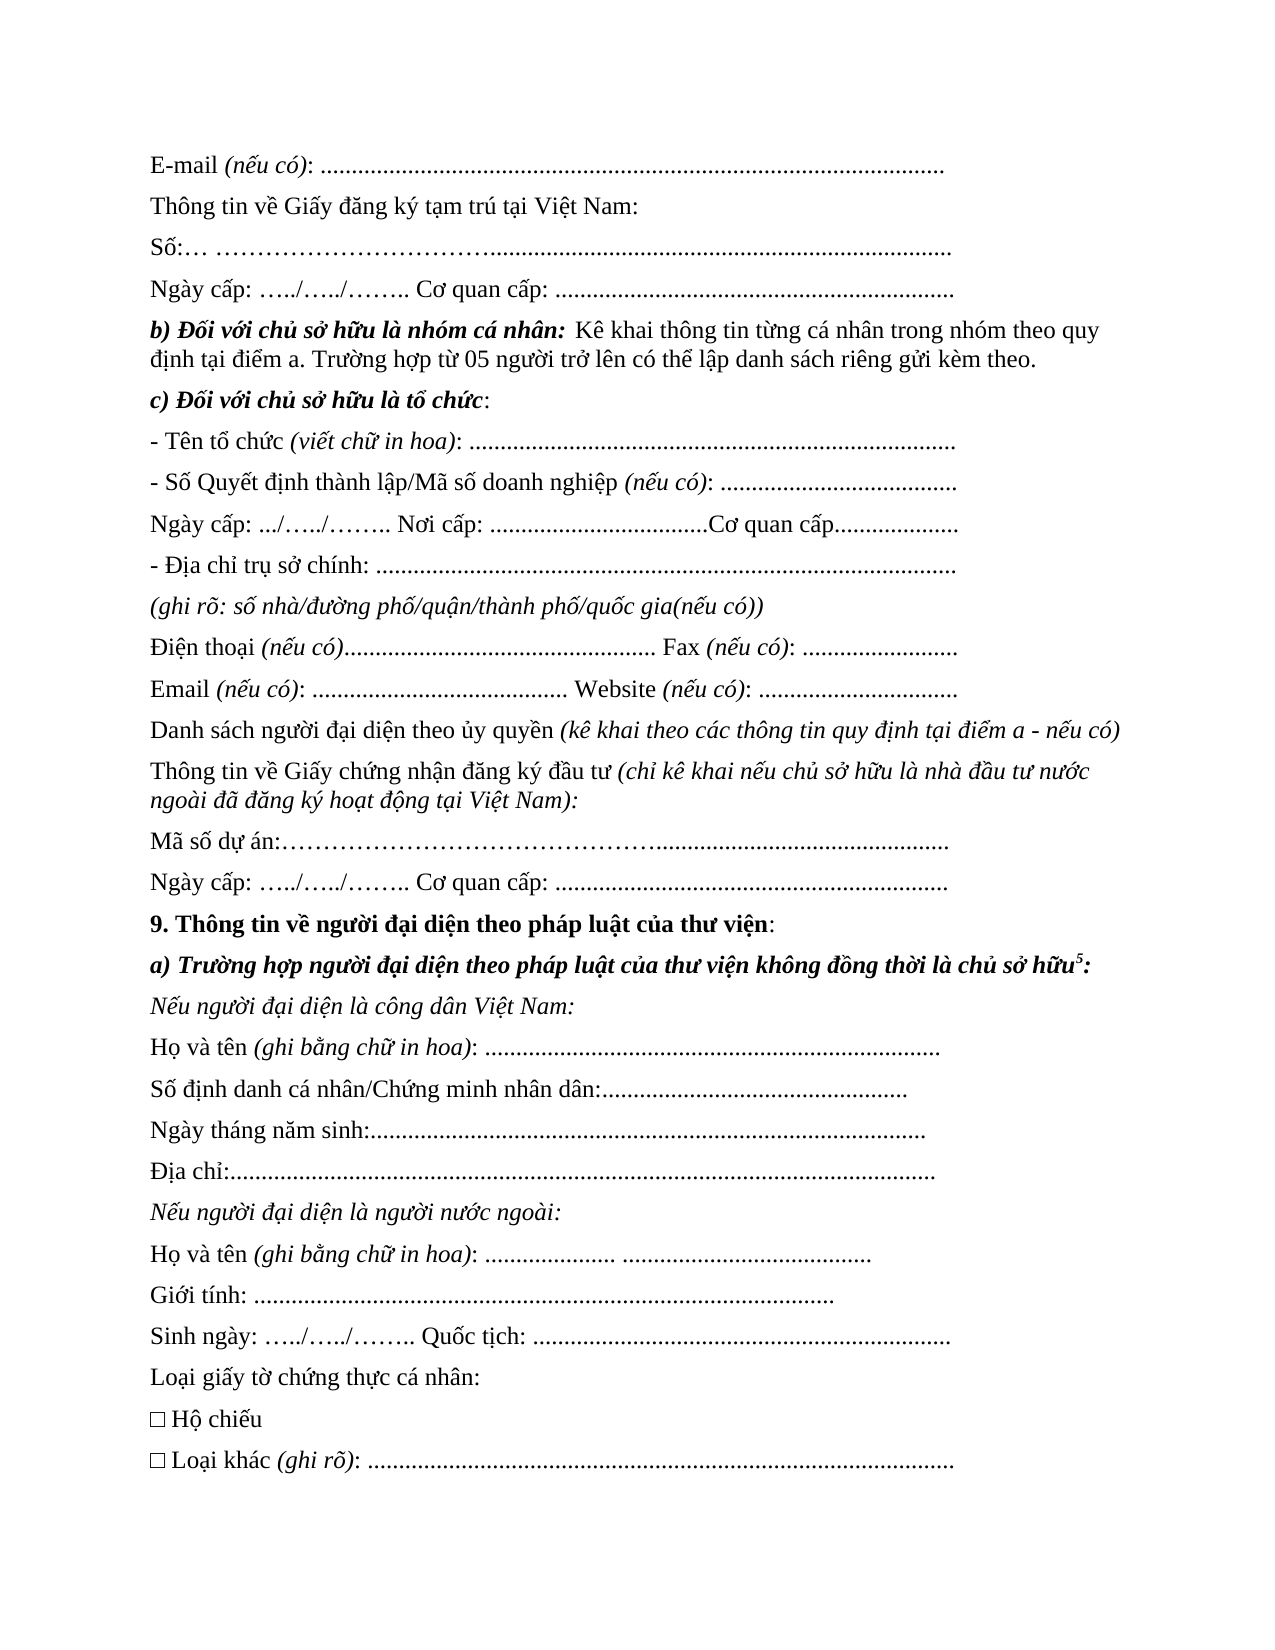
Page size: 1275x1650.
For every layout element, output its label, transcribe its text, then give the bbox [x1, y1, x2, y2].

text Họ và tên (ghi bằng chữ in hoa): ......................................................................... [150, 1032, 1125, 1061]
text Số:… …………………………….......................................................................... [150, 232, 1125, 261]
text Thông tin về Giấy đăng ký tạm trú tại Việt Nam: [150, 191, 1125, 220]
text Họ và tên (ghi bằng chữ in hoa): ..................... ........................................ [150, 1239, 1125, 1267]
text a) Trường hợp người đại diện theo pháp luật của thư viện không đồng thời là chủ sở hữu5: [150, 950, 1125, 979]
text c) Đối với chủ sở hữu là tổ chức: [150, 385, 1125, 414]
text Email (nếu có): ......................................... Website (nếu có): ................................ [150, 674, 1125, 702]
text □ Hộ chiếu [150, 1404, 1125, 1432]
text Số định danh cá nhân/Chứng minh nhân dân:................................................. [150, 1074, 1125, 1102]
text Nếu người đại diện là công dân Việt Nam: [150, 991, 1125, 1020]
text Ngày tháng năm sinh:......................................................................................... [150, 1115, 1125, 1144]
text Ngày cấp: .../…../…….. Nơi cấp: ...................................Cơ quan cấp.................... [150, 509, 1125, 537]
text Sinh ngày: …../…../…….. Quốc tịch: ................................................................... [150, 1321, 1125, 1350]
text Mã số dự án:………………………………………............................................... [150, 826, 1125, 855]
text - Tên tổ chức (viết chữ in hoa): .............................................................................. [150, 426, 1125, 455]
text Ngày cấp: …../…../…….. Cơ quan cấp: ............................................................... [150, 867, 1125, 896]
text Danh sách người đại diện theo ủy quyền (kê khai theo các thông tin quy định tại điểm a - nếu có) [150, 715, 1125, 744]
text Điện thoại (nếu có).................................................. Fax (nếu có): ......................... [150, 632, 1125, 661]
text □ Loại khác (ghi rõ): .............................................................................................. [150, 1445, 1125, 1474]
text Giới tính: ............................................................................................. [150, 1280, 1125, 1309]
text (ghi rõ: số nhà/đường phố/quận/thành phố/quốc gia(nếu có)) [150, 591, 1125, 620]
text E-mail (nếu có): .................................................................................................... [150, 150, 1125, 179]
text 9. Thông tin về người đại diện theo pháp luật của thư viện: [150, 909, 1125, 937]
text - Số Quyết định thành lập/Mã số doanh nghiệp (nếu có): ...................................... [150, 467, 1125, 496]
text Địa chỉ:................................................................................................................. [150, 1156, 1125, 1185]
text Loại giấy tờ chứng thực cá nhân: [150, 1362, 1125, 1391]
text b) Đối với chủ sở hữu là nhóm cá nhân: Kê khai thông tin từng cá nhân trong nhóm theo quy định tại điểm a. Trường hợp từ 05 người trở lên có thể lập danh sách riêng gửi kèm theo. [150, 315, 1125, 372]
text Thông tin về Giấy chứng nhận đăng ký đầu tư (chỉ kê khai nếu chủ sở hữu là nhà đầu tư nước ngoài đã đăng ký hoạt động tại Việt Nam): [150, 756, 1125, 814]
text Ngày cấp: …../…../…….. Cơ quan cấp: ................................................................ [150, 274, 1125, 302]
text - Địa chỉ trụ sở chính: ............................................................................................. [150, 550, 1125, 579]
text Nếu người đại diện là người nước ngoài: [150, 1197, 1125, 1226]
